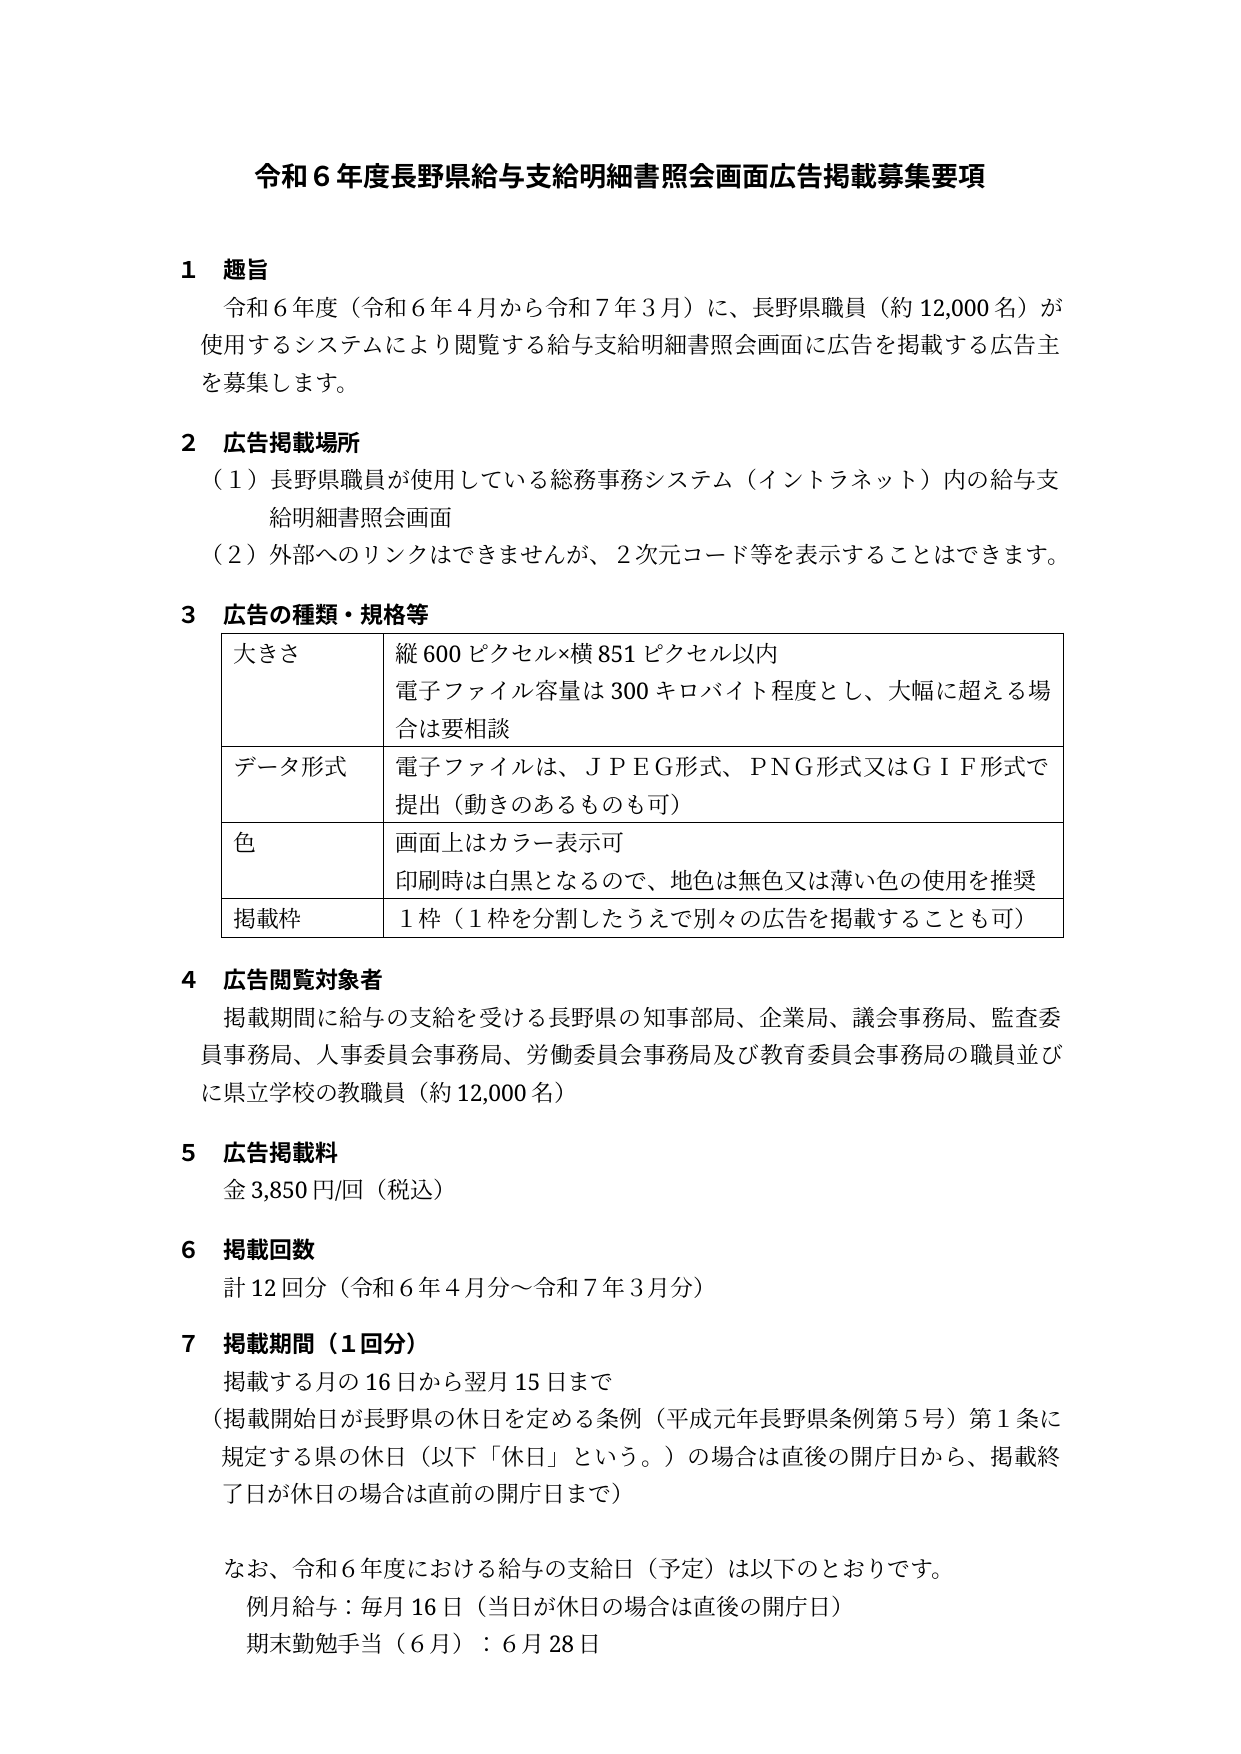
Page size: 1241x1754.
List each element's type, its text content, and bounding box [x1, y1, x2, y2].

text ２ 広告掲載場所 [177, 422, 1063, 460]
text ４ 広告閲覧対象者 [177, 960, 1063, 998]
table_header 縦600ピクセル×横851ピクセル以内 電子ファイル容量は300キロバイト程度とし、大幅に超える場合は要相談 [384, 634, 1063, 746]
table_cell データ形式 [222, 747, 383, 822]
text （掲載開始日が長野県の休日を定める条例（平成元年長野県条例第５号）第１条に規定する県の休日（以下「休日」という。）の場合は直後の開庁日から、掲載終了日が休日の場合は直前の開庁日まで） [200, 1399, 1063, 1511]
text （１）長野県職員が使用している総務事務システム（イントラネット）内の給与支給明細書照会画面 [177, 460, 1063, 535]
text ６ 掲載回数 計12回分（令和６年４月分～令和７年３月分） [177, 1230, 1063, 1305]
text 令和６年度長野県給与支給明細書照会画面広告掲載募集要項 [177, 137, 1063, 212]
text ７ 掲載期間（１回分） [177, 1324, 1063, 1361]
text 期末勤勉手当（６月）：６月28日 [177, 1624, 1063, 1661]
table_cell 色 [222, 823, 383, 898]
text （２）外部へのリンクはできませんが、２次元コード等を表示することはできます。 [177, 535, 1063, 572]
table_cell １枠（１枠を分割したうえで別々の広告を掲載することも可） [384, 899, 1063, 937]
text 掲載期間に給与の支給を受ける長野県の知事部局、企業局、議会事務局、監査委員事務局、人事委員会事務局、労働委員会事務局及び教育委員会事務局の職員並びに県立学校の教職員（約12,000名） [177, 998, 1063, 1110]
table_cell 掲載枠 [222, 899, 383, 937]
table_cell 電子ファイルは、ＪＰＥＧ形式、ＰＮＧ形式又はＧＩＦ形式で提出（動きのあるものも可） [384, 747, 1063, 822]
table_cell 画面上はカラー表示可 印刷時は白黒となるので、地色は無色又は薄い色の使用を推奨 [384, 823, 1063, 898]
text １ 趣旨 [177, 250, 1063, 287]
text 令和６年度（令和６年４月から令和７年３月）に、長野県職員（約12,000名）が使用するシステムにより閲覧する給与支給明細書照会画面に広告を掲載する広告主を募集します。 [177, 287, 1063, 400]
text ５ 広告掲載料 [177, 1133, 1063, 1170]
table_header 大きさ [222, 634, 383, 746]
text 掲載する月の16日から翌月15日まで [177, 1361, 1063, 1399]
text 金3,850円/回（税込） [223, 1170, 1063, 1208]
text ３ 広告の種類・規格等 [177, 595, 1063, 632]
text 例月給与：毎月16日（当日が休日の場合は直後の開庁日） [177, 1586, 1063, 1624]
text なお、令和６年度における給与の支給日（予定）は以下のとおりです。 [177, 1549, 1063, 1586]
